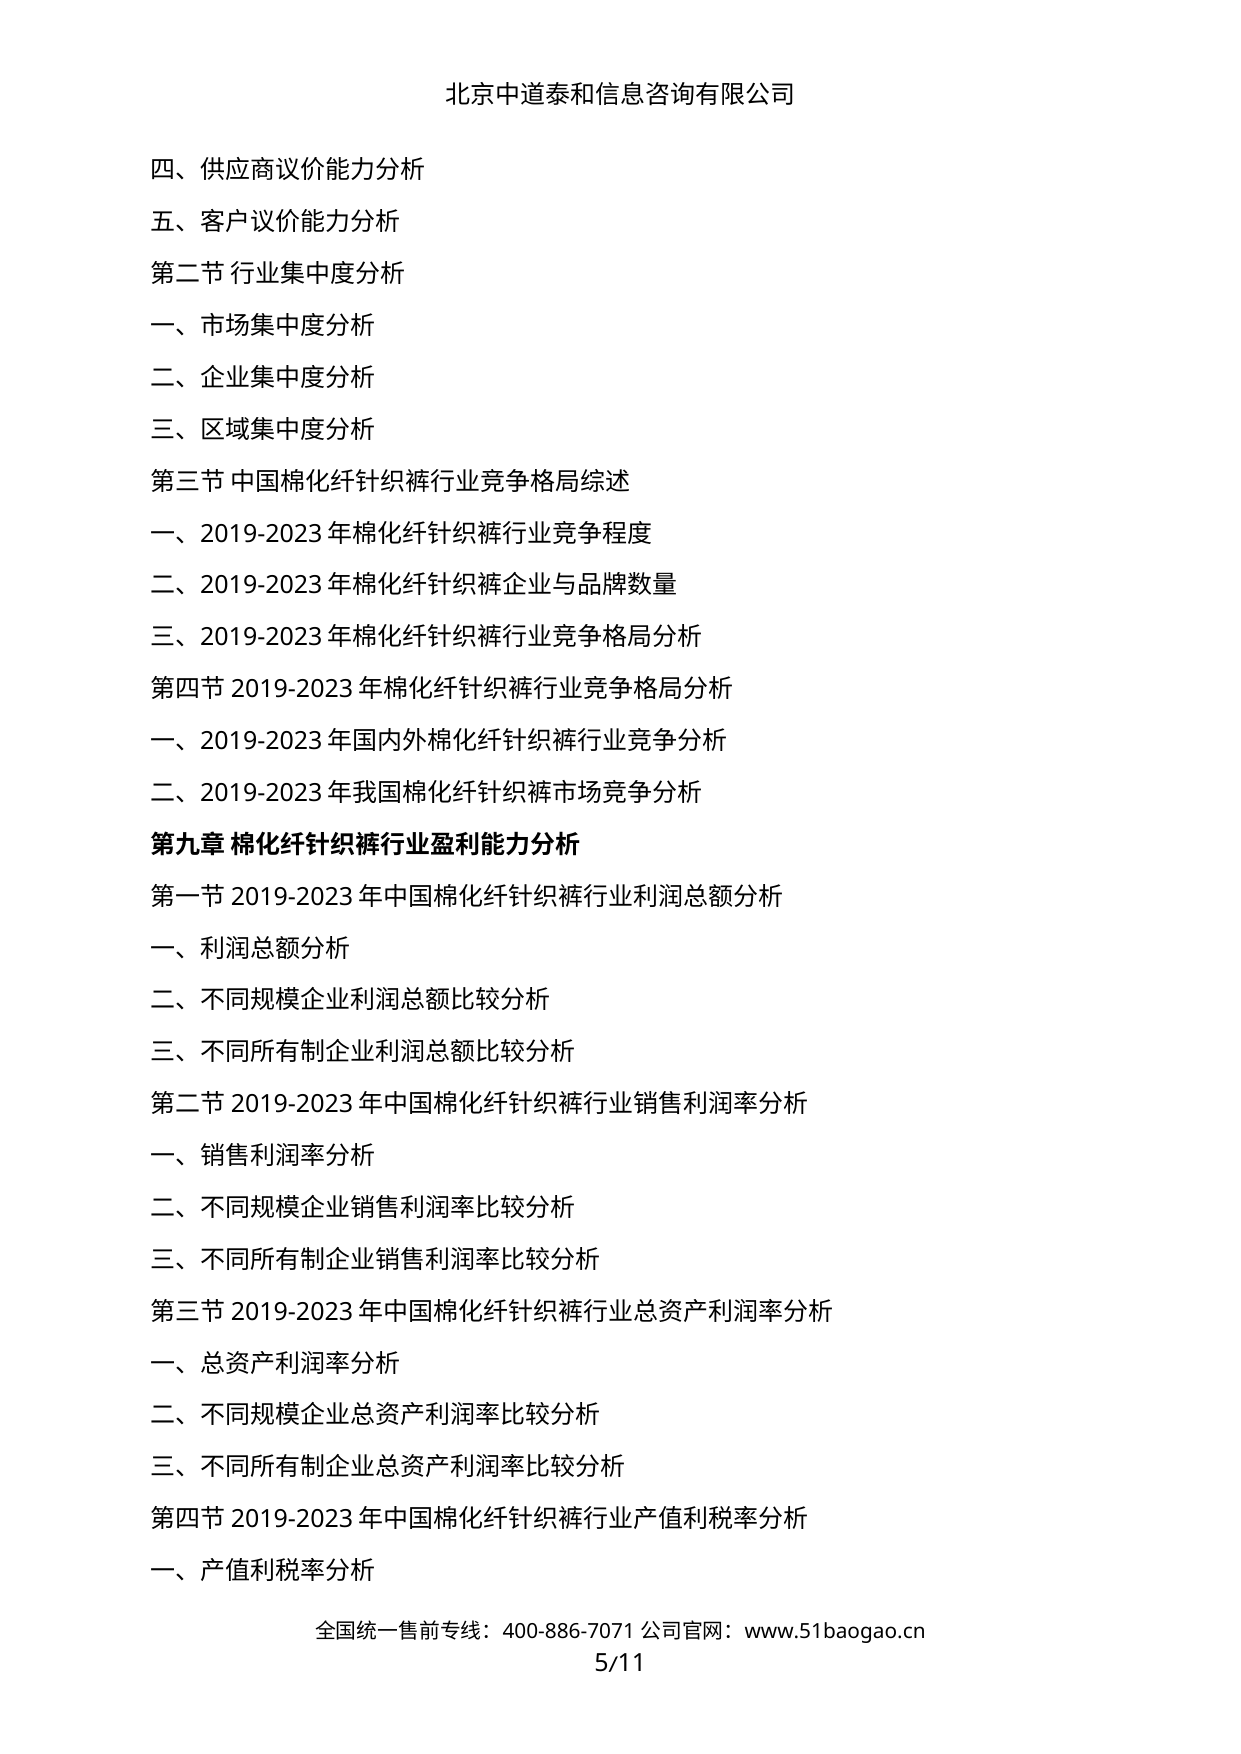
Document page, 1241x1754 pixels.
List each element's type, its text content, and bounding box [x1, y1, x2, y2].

text 四、供应商议价能力分析 [150, 150, 1090, 186]
text 三、不同所有制企业销售利润率比较分析 [150, 1239, 1090, 1276]
text 五、客户议价能力分析 [150, 202, 1090, 238]
text 一、产值利税率分析 [150, 1551, 1090, 1587]
text 一、2019-2023年国内外棉化纤针织裤行业竞争分析 [150, 721, 1090, 757]
text 第四节 2019-2023年中国棉化纤针织裤行业产值利税率分析 [150, 1499, 1090, 1535]
text 一、市场集中度分析 [150, 306, 1090, 342]
text 三、不同所有制企业利润总额比较分析 [150, 1032, 1090, 1068]
text 二、2019-2023年棉化纤针织裤企业与品牌数量 [150, 565, 1090, 601]
text 第三节 2019-2023年中国棉化纤针织裤行业总资产利润率分析 [150, 1291, 1090, 1327]
text 第二节 行业集中度分析 [150, 254, 1090, 290]
text 二、2019-2023年我国棉化纤针织裤市场竞争分析 [150, 772, 1090, 809]
text 二、不同规模企业总资产利润率比较分析 [150, 1395, 1090, 1431]
text 第二节 2019-2023年中国棉化纤针织裤行业销售利润率分析 [150, 1084, 1090, 1120]
text 三、区域集中度分析 [150, 409, 1090, 446]
text 第一节 2019-2023年中国棉化纤针织裤行业利润总额分析 [150, 876, 1090, 912]
text 一、销售利润率分析 [150, 1136, 1090, 1172]
text 一、2019-2023年棉化纤针织裤行业竞争程度 [150, 513, 1090, 549]
text 三、2019-2023年棉化纤针织裤行业竞争格局分析 [150, 617, 1090, 653]
text 第三节 中国棉化纤针织裤行业竞争格局综述 [150, 461, 1090, 497]
text 二、不同规模企业销售利润率比较分析 [150, 1187, 1090, 1224]
text 第四节 2019-2023年棉化纤针织裤行业竞争格局分析 [150, 669, 1090, 705]
text 第九章 棉化纤针织裤行业盈利能力分析 [150, 824, 1090, 861]
text 二、不同规模企业利润总额比较分析 [150, 980, 1090, 1016]
text 二、企业集中度分析 [150, 357, 1090, 394]
text 三、不同所有制企业总资产利润率比较分析 [150, 1447, 1090, 1483]
text 一、利润总额分析 [150, 928, 1090, 964]
text 一、总资产利润率分析 [150, 1343, 1090, 1379]
